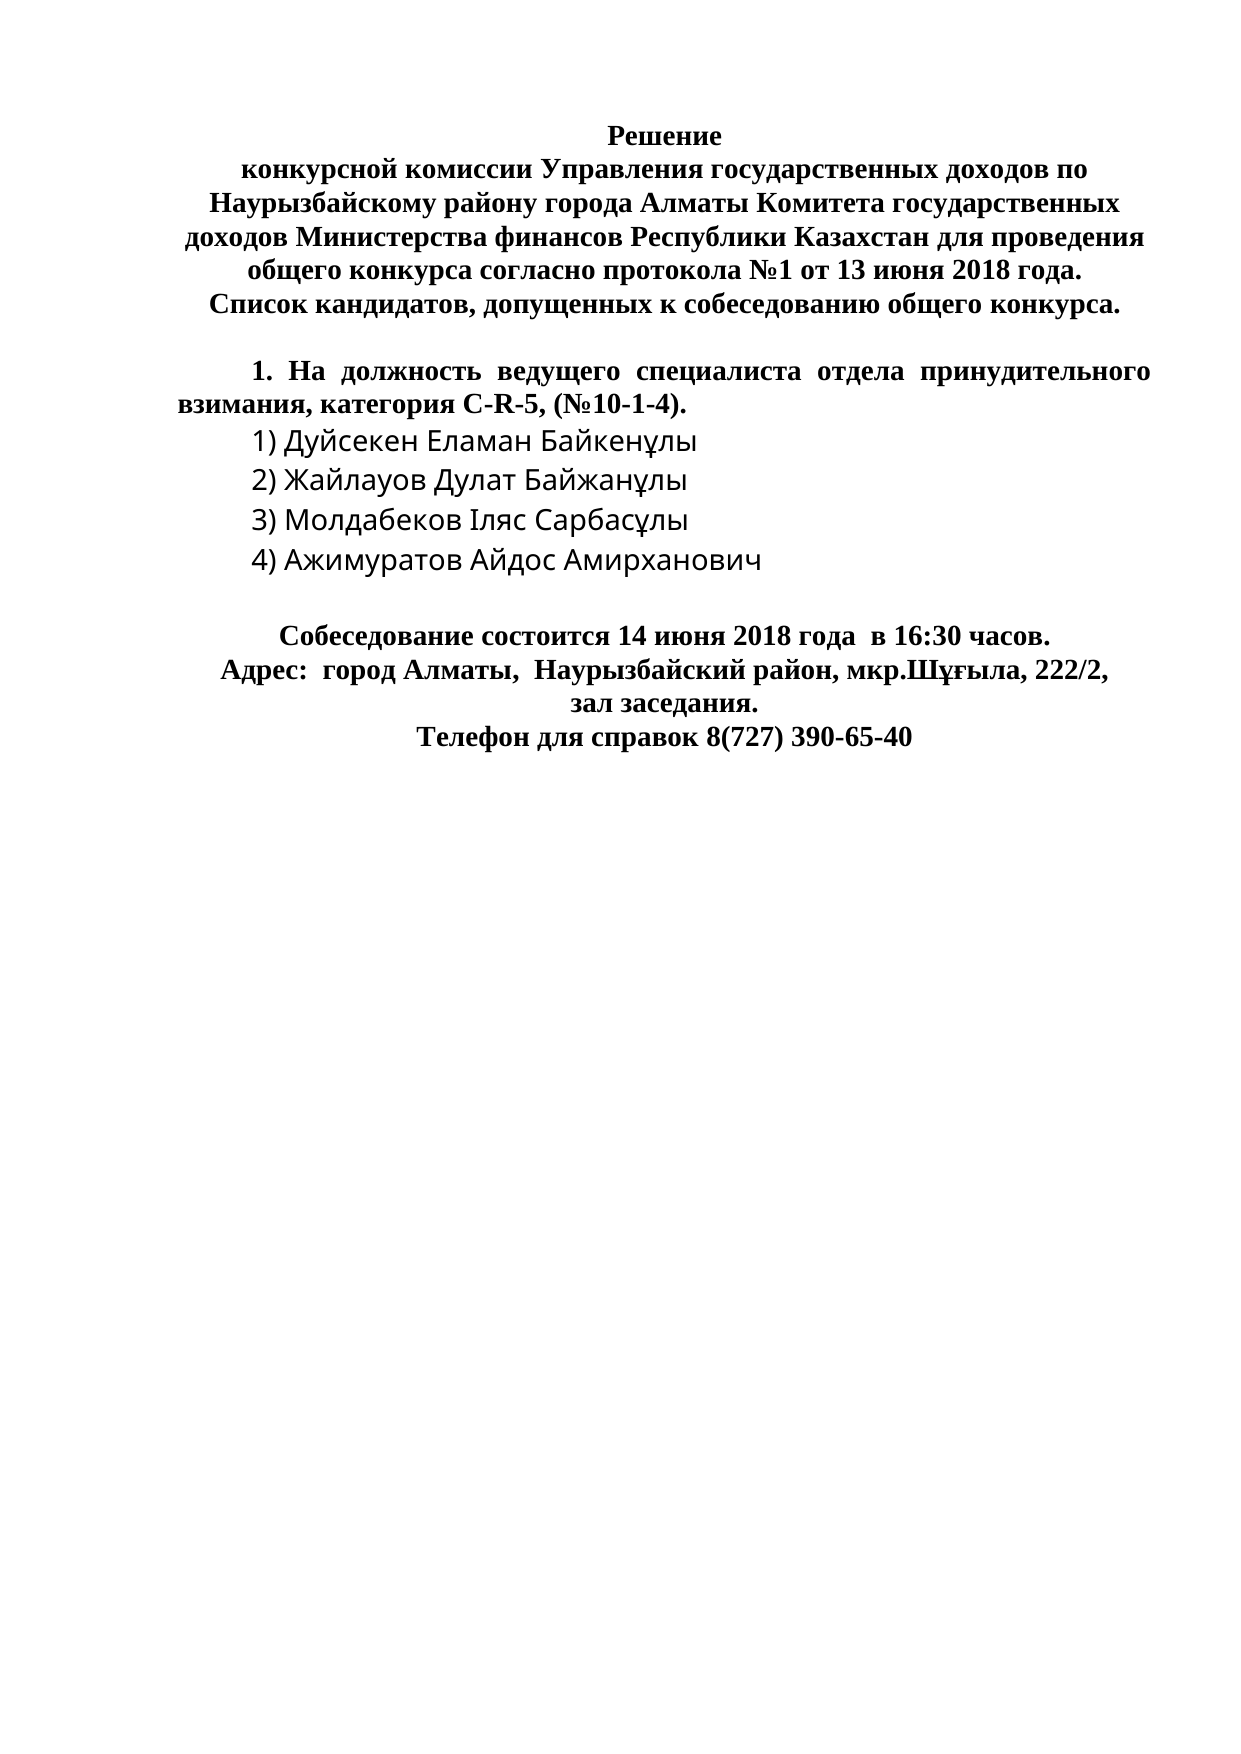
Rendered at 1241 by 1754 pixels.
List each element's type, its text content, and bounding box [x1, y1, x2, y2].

text Решение [177, 118, 1152, 152]
text 1. На должность ведущего специалиста отдела принудительного взимания, категория C-R-5, (№10-1-4). [177, 353, 1152, 420]
text 3) Молдабеков Іляс Сарбасұлы [177, 499, 1141, 539]
text конкурсной комиссии Управления государственных доходов по Наурызбайскому району города Алматы Комитета государственных доходов Министерства финансов Республики Казахстан для проведения общего конкурса согласно протокола №1 от 13 июня 2018 года. [177, 152, 1152, 286]
text Список кандидатов, допущенных к собеседованию общего конкурса. [177, 286, 1152, 319]
text 2) Жайлауов Дулат Байжанұлы [177, 460, 1141, 499]
text Адрес: город Алматы, Наурызбайский район, мкр.Шұғыла, 222/2, зал заседания. [177, 652, 1152, 719]
text 4) Ажимуратов Айдос Амирханович [177, 539, 1141, 579]
text Телефон для справок 8(727) 390-65-40 [177, 719, 1152, 753]
text 1) Дуйсекен Еламан Байкенұлы [177, 420, 1141, 460]
text Собеседование состоится 14 июня 2018 года в 16:30 часов. [177, 618, 1152, 652]
